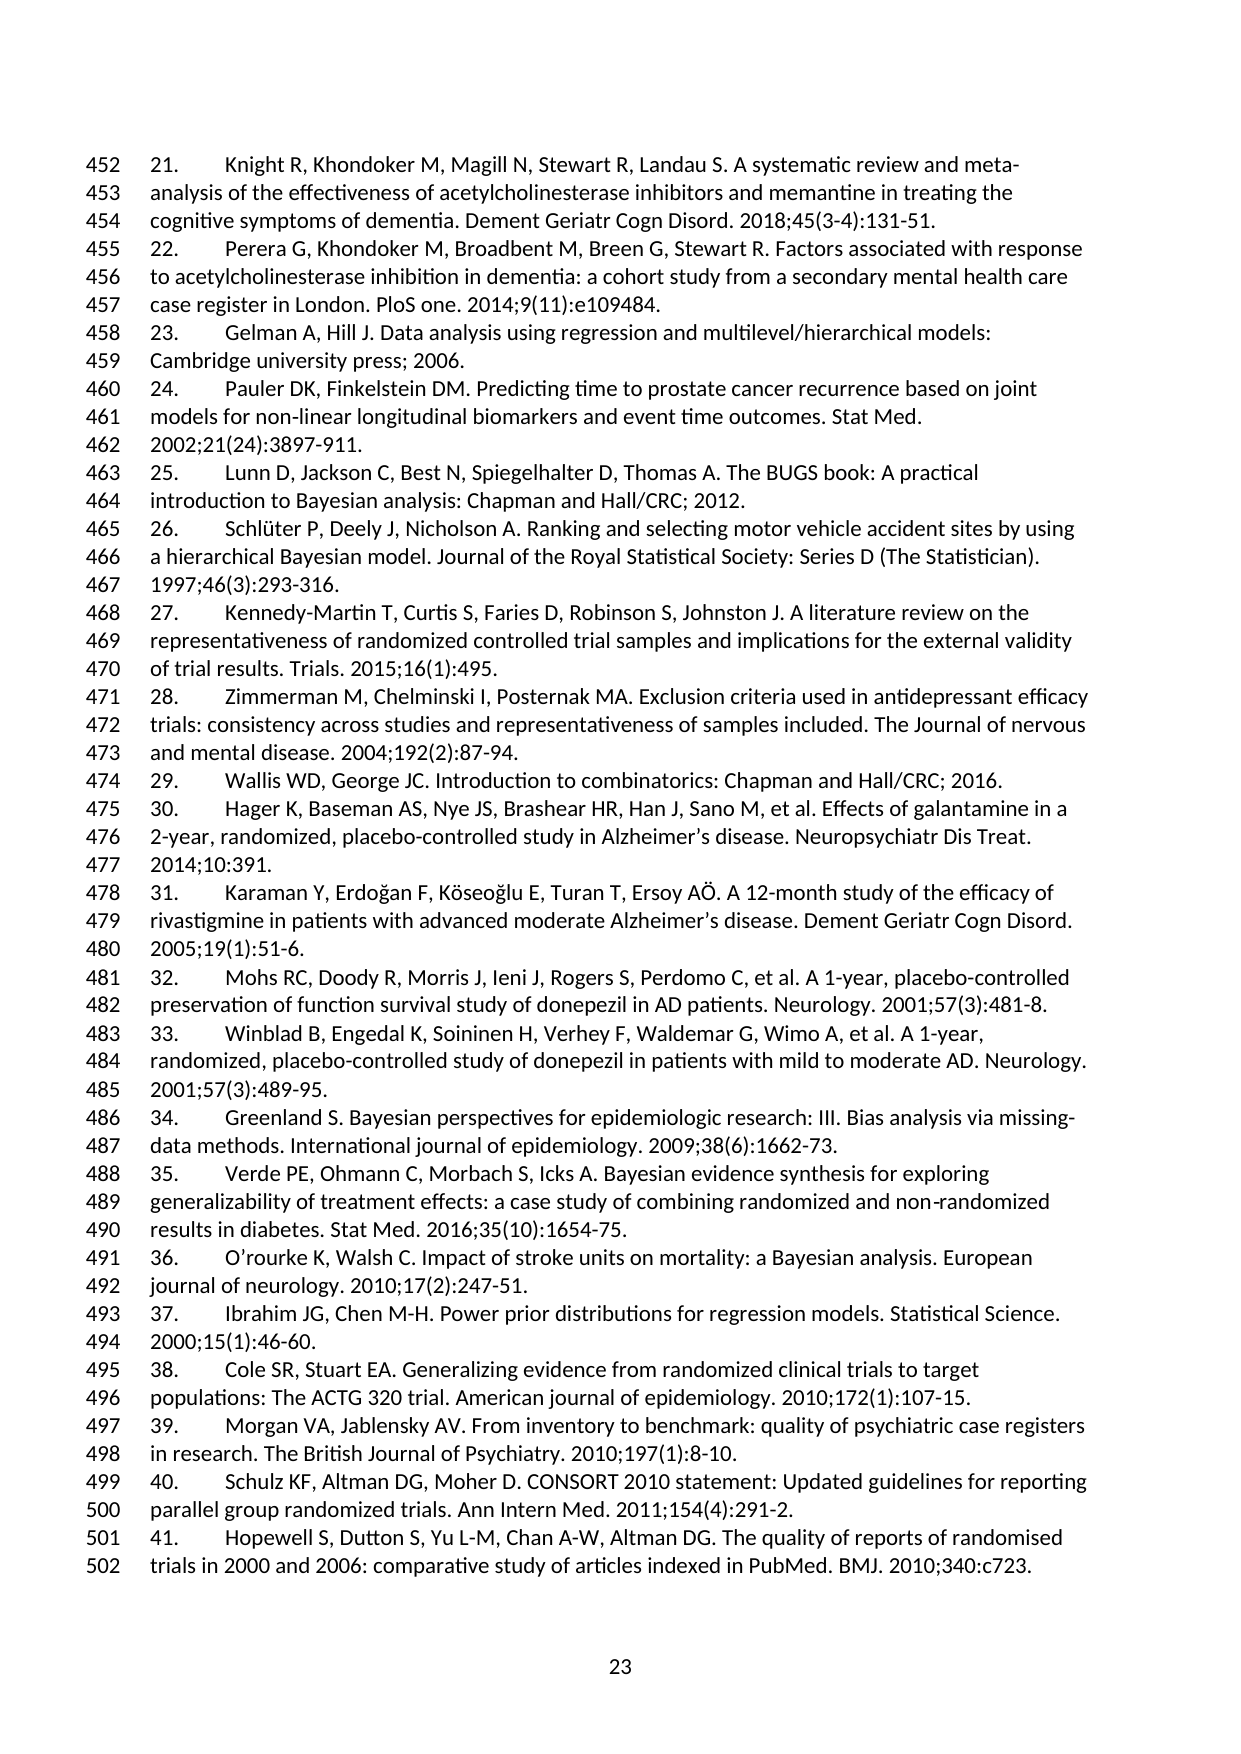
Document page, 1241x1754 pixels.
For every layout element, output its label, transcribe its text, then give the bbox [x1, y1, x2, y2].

text 24. Pauler DK, Finkelstein DM. Predicting time to prostate cancer recurrence based on joint models for non‐linear longitudinal biomarkers and event time outcomes. Stat Med. 2002;21(24):3897-911. [150, 374, 1090, 458]
text 21. Knight R, Khondoker M, Magill N, Stewart R, Landau S. A systematic review and meta-analysis of the effectiveness of acetylcholinesterase inhibitors and memantine in treating the cognitive symptoms of dementia. Dement Geriatr Cogn Disord. 2018;45(3-4):131-51. [150, 150, 1090, 234]
text 30. Hager K, Baseman AS, Nye JS, Brashear HR, Han J, Sano M, et al. Effects of galantamine in a 2-year, randomized, placebo-controlled study in Alzheimer’s disease. Neuropsychiatr Dis Treat. 2014;10:391. [150, 794, 1090, 878]
text 22. Perera G, Khondoker M, Broadbent M, Breen G, Stewart R. Factors associated with response to acetylcholinesterase inhibition in dementia: a cohort study from a secondary mental health care case register in London. PloS one. 2014;9(11):e109484. [150, 234, 1090, 318]
text 23. Gelman A, Hill J. Data analysis using regression and multilevel/hierarchical models: Cambridge university press; 2006. [150, 318, 1090, 374]
text 36. O’rourke K, Walsh C. Impact of stroke units on mortality: a Bayesian analysis. European journal of neurology. 2010;17(2):247-51. [150, 1243, 1090, 1299]
text 29. Wallis WD, George JC. Introduction to combinatorics: Chapman and Hall/CRC; 2016. [150, 766, 1090, 794]
text 37. Ibrahim JG, Chen M-H. Power prior distributions for regression models. Statistical Science. 2000;15(1):46-60. [150, 1299, 1090, 1355]
text 28. Zimmerman M, Chelminski I, Posternak MA. Exclusion criteria used in antidepressant efficacy trials: consistency across studies and representativeness of samples included. The Journal of nervous and mental disease. 2004;192(2):87-94. [150, 682, 1090, 766]
text 31. Karaman Y, Erdoğan F, Köseoğlu E, Turan T, Ersoy AÖ. A 12-month study of the efficacy of rivastigmine in patients with advanced moderate Alzheimer’s disease. Dement Geriatr Cogn Disord. 2005;19(1):51-6. [150, 878, 1090, 963]
text 38. Cole SR, Stuart EA. Generalizing evidence from randomized clinical trials to target populations: The ACTG 320 trial. American journal of epidemiology. 2010;172(1):107-15. [150, 1355, 1090, 1411]
text 25. Lunn D, Jackson C, Best N, Spiegelhalter D, Thomas A. The BUGS book: A practical introduction to Bayesian analysis: Chapman and Hall/CRC; 2012. [150, 458, 1090, 514]
text 40. Schulz KF, Altman DG, Moher D. CONSORT 2010 statement: Updated guidelines for reporting parallel group randomized trials. Ann Intern Med. 2011;154(4):291-2. [150, 1467, 1090, 1523]
text 26. Schlüter P, Deely J, Nicholson A. Ranking and selecting motor vehicle accident sites by using a hierarchical Bayesian model. Journal of the Royal Statistical Society: Series D (The Statistician). 1997;46(3):293-316. [150, 514, 1090, 598]
text 41. Hopewell S, Dutton S, Yu L-M, Chan A-W, Altman DG. The quality of reports of randomised trials in 2000 and 2006: comparative study of articles indexed in PubMed. BMJ. 2010;340:c723. [150, 1523, 1090, 1579]
text 39. Morgan VA, Jablensky AV. From inventory to benchmark: quality of psychiatric case registers in research. The British Journal of Psychiatry. 2010;197(1):8-10. [150, 1411, 1090, 1467]
text 35. Verde PE, Ohmann C, Morbach S, Icks A. Bayesian evidence synthesis for exploring generalizability of treatment effects: a case study of combining randomized and non‐randomized results in diabetes. Stat Med. 2016;35(10):1654-75. [150, 1159, 1090, 1243]
text 32. Mohs RC, Doody R, Morris J, Ieni J, Rogers S, Perdomo C, et al. A 1-year, placebo-controlled preservation of function survival study of donepezil in AD patients. Neurology. 2001;57(3):481-8. [150, 963, 1090, 1019]
text 34. Greenland S. Bayesian perspectives for epidemiologic research: III. Bias analysis via missing-data methods. International journal of epidemiology. 2009;38(6):1662-73. [150, 1103, 1090, 1159]
text 27. Kennedy-Martin T, Curtis S, Faries D, Robinson S, Johnston J. A literature review on the representativeness of randomized controlled trial samples and implications for the external validity of trial results. Trials. 2015;16(1):495. [150, 598, 1090, 682]
text 33. Winblad B, Engedal K, Soininen H, Verhey F, Waldemar G, Wimo A, et al. A 1-year, randomized, placebo-controlled study of donepezil in patients with mild to moderate AD. Neurology. 2001;57(3):489-95. [150, 1019, 1090, 1103]
